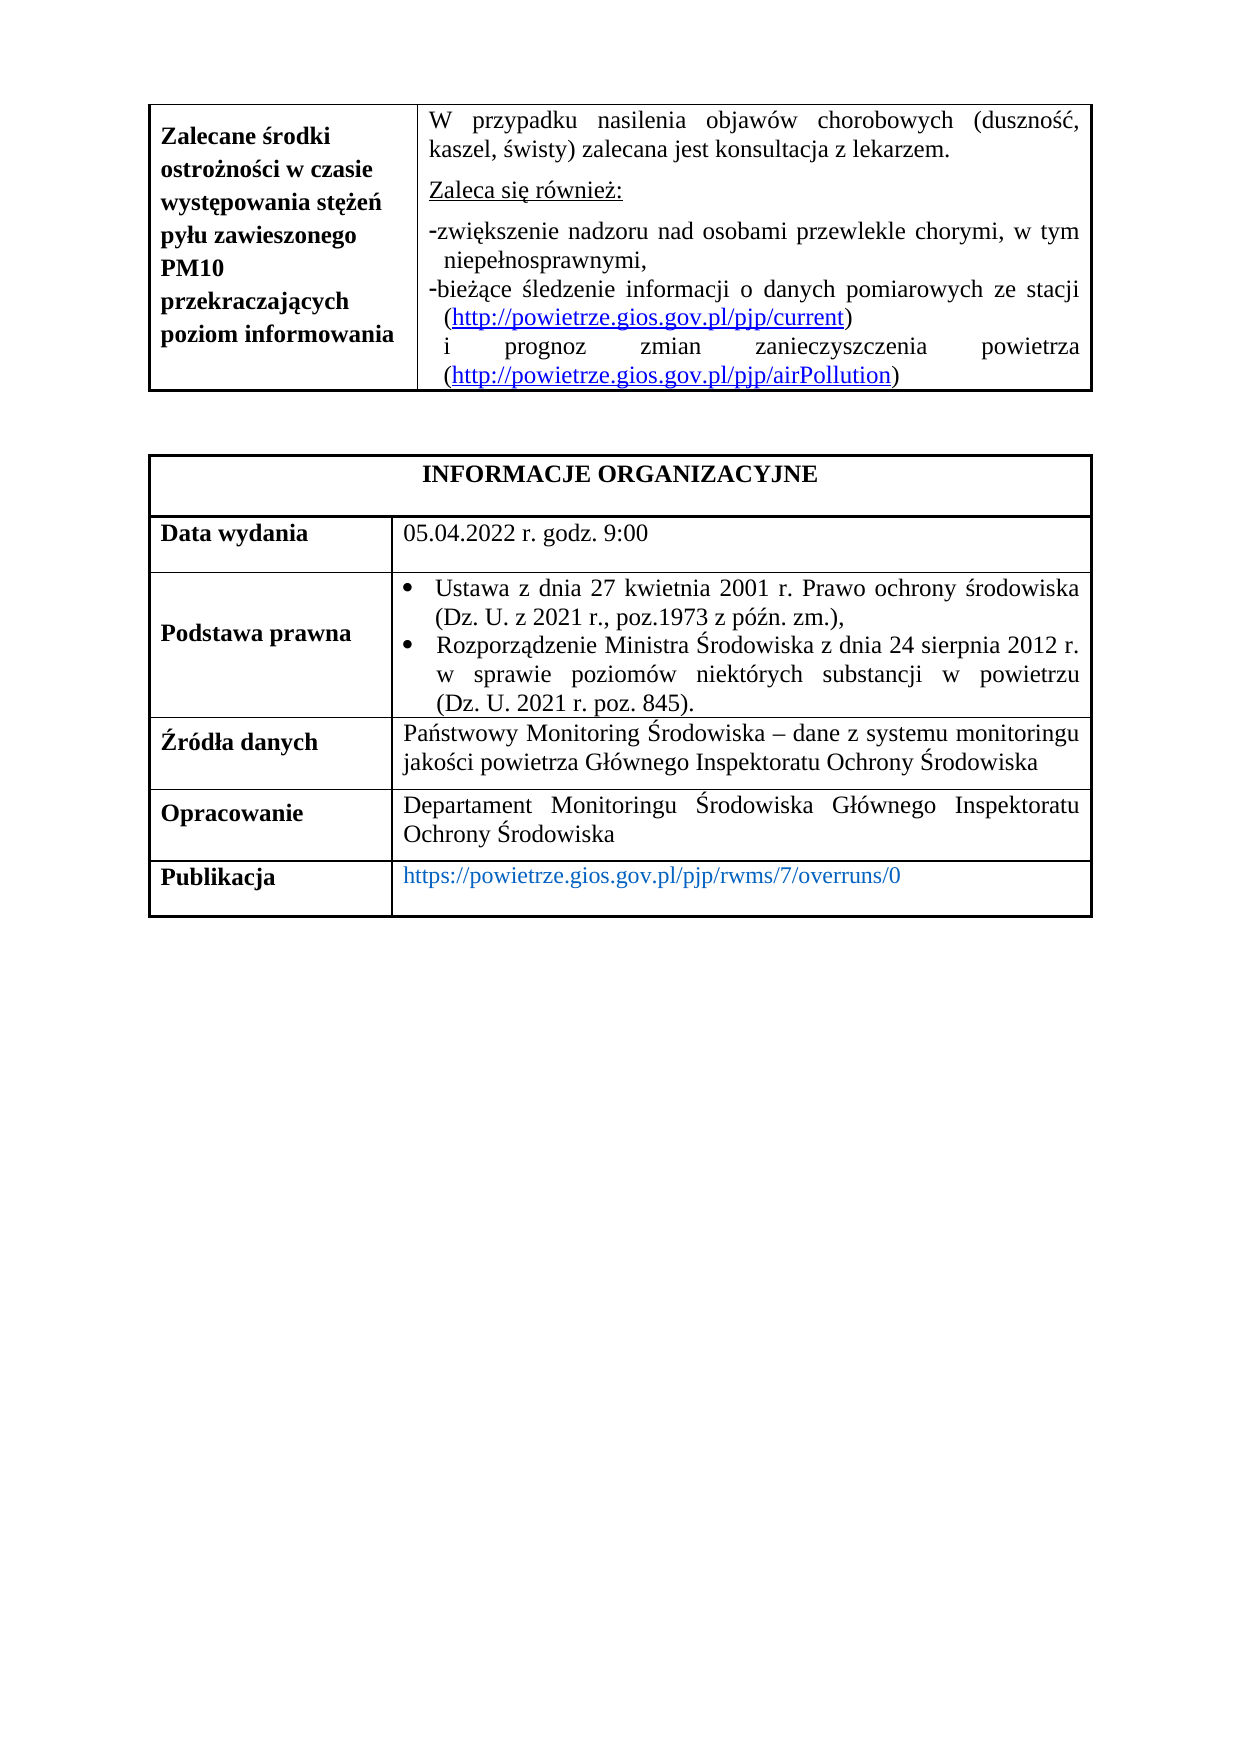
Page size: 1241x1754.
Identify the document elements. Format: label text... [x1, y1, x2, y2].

table_cell Zalecane środki ostrożności w czasie występowania stężeń pyłu zawieszonego PM10 przekraczających poziom informowania [151, 105, 417, 389]
table_cell Opracowanie [151, 790, 391, 860]
table_header INFORMACJE ORGANIZACYJNE [151, 457, 1090, 515]
table_cell Źródła danych [151, 718, 391, 788]
table_cell Data wydania [151, 518, 391, 572]
table_cell Podstawa prawna [151, 573, 391, 717]
table_cell Ustawa z dnia 27 kwietnia 2001 r. Prawo ochrony środowiska (Dz. U. z 2021 r., poz.1973 z późn. zm.), Rozporządzenie Ministra Środowiska z dnia 24 sierpnia 2012 r. w sprawie poziomów niektórych substancji w powietrzu (Dz. U. 2021 r. poz. 845). [393, 573, 1090, 717]
table_cell 05.04.2022 r. godz. 9:00 [393, 518, 1090, 572]
table_cell https://powietrze.gios.gov.pl/pjp/rwms/7/overruns/0 [393, 862, 1090, 915]
table_cell Publikacja [151, 862, 391, 915]
table_cell Departament Monitoringu Środowiska Głównego Inspektoratu Ochrony Środowiska [393, 790, 1090, 860]
table_cell W przypadku nasilenia objawów chorobowych (duszność, kaszel, świsty) zalecana jest konsultacja z lekarzem. Zaleca się również: zwiększenie nadzoru nad osobami przewlekle chorymi, w tym niepełnosprawnymi, bieżące śledzenie informacji o danych pomiarowych ze stacji (http://powietrze.gios.gov.pl/pjp/current) i prognoz zmian zanieczyszczenia powietrza (http://powietrze.gios.gov.pl/pjp/airPollution) [418, 105, 1090, 389]
table_cell Państwowy Monitoring Środowiska – dane z systemu monitoringu jakości powietrza Głównego Inspektoratu Ochrony Środowiska [393, 718, 1090, 788]
